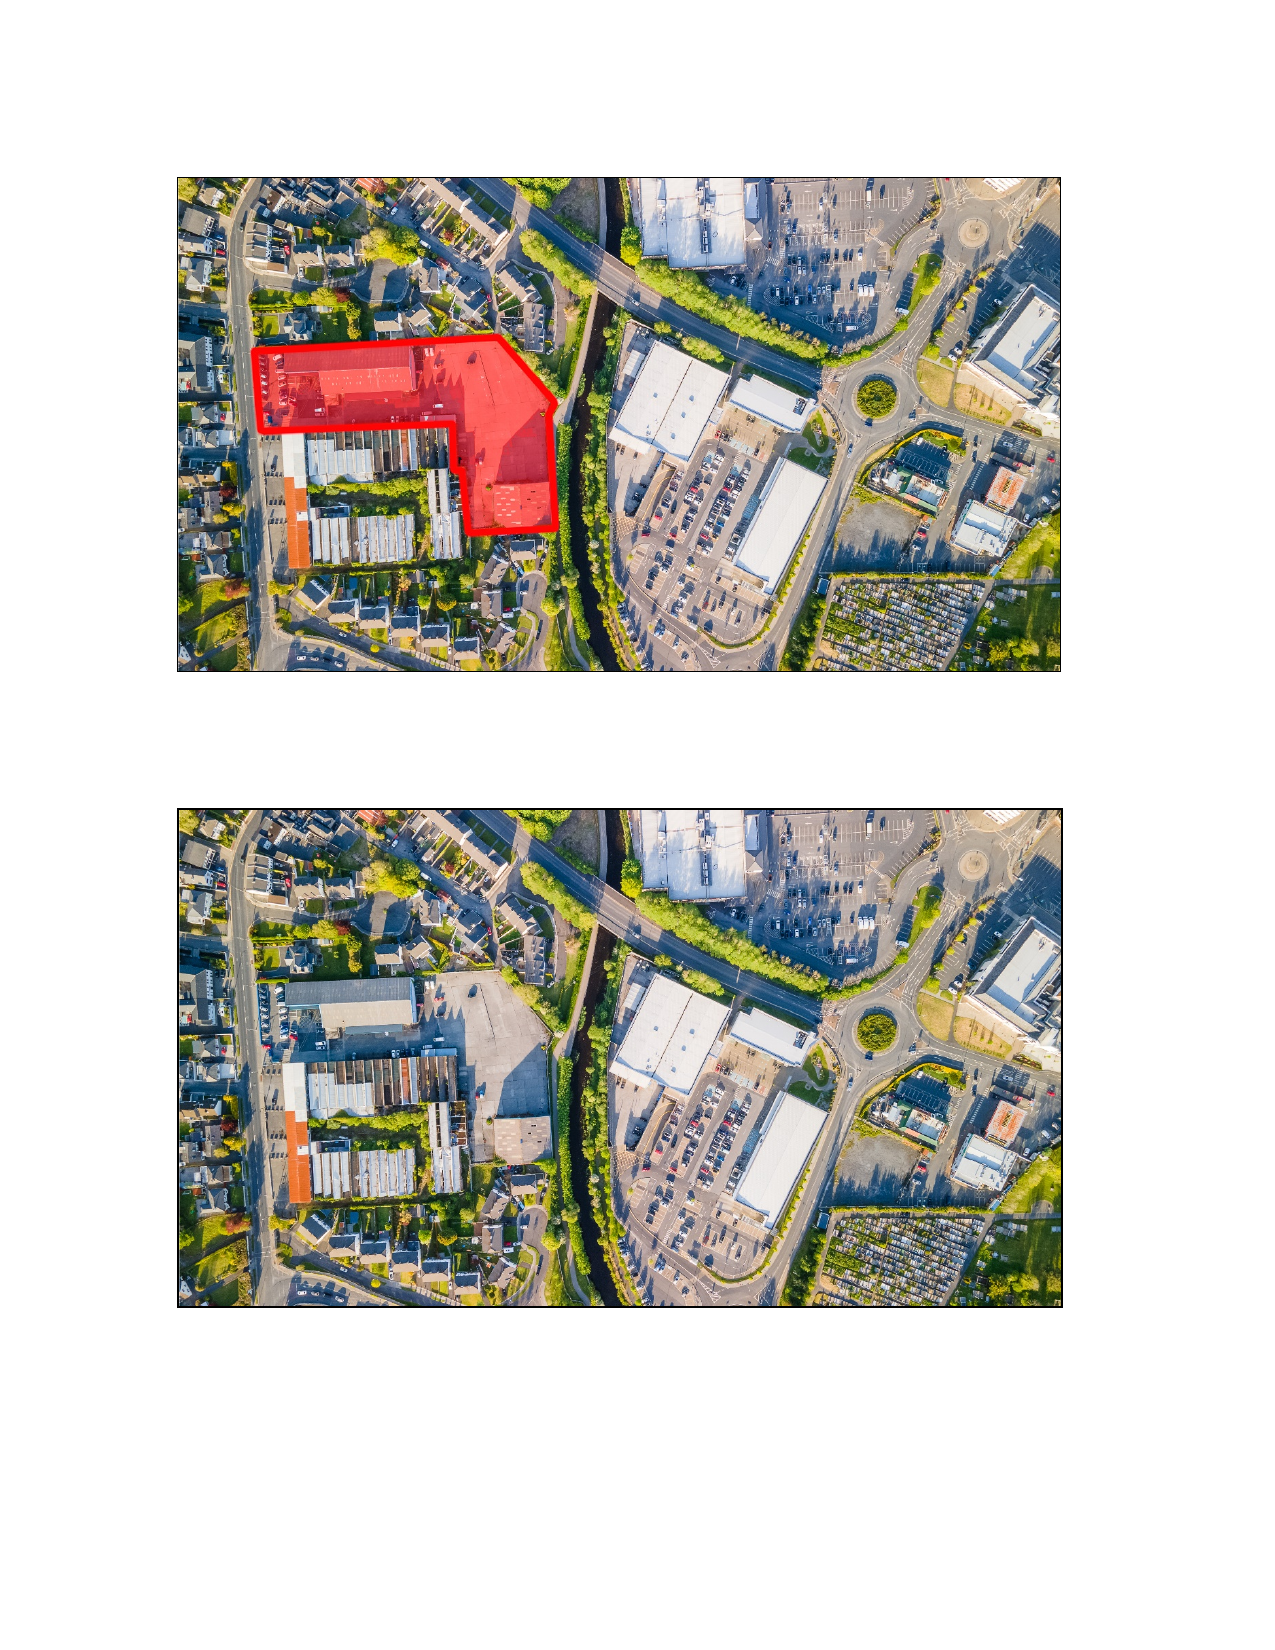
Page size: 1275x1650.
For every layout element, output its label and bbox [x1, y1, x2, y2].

picture [179, 810, 1061, 1306]
picture [178, 178, 1060, 671]
